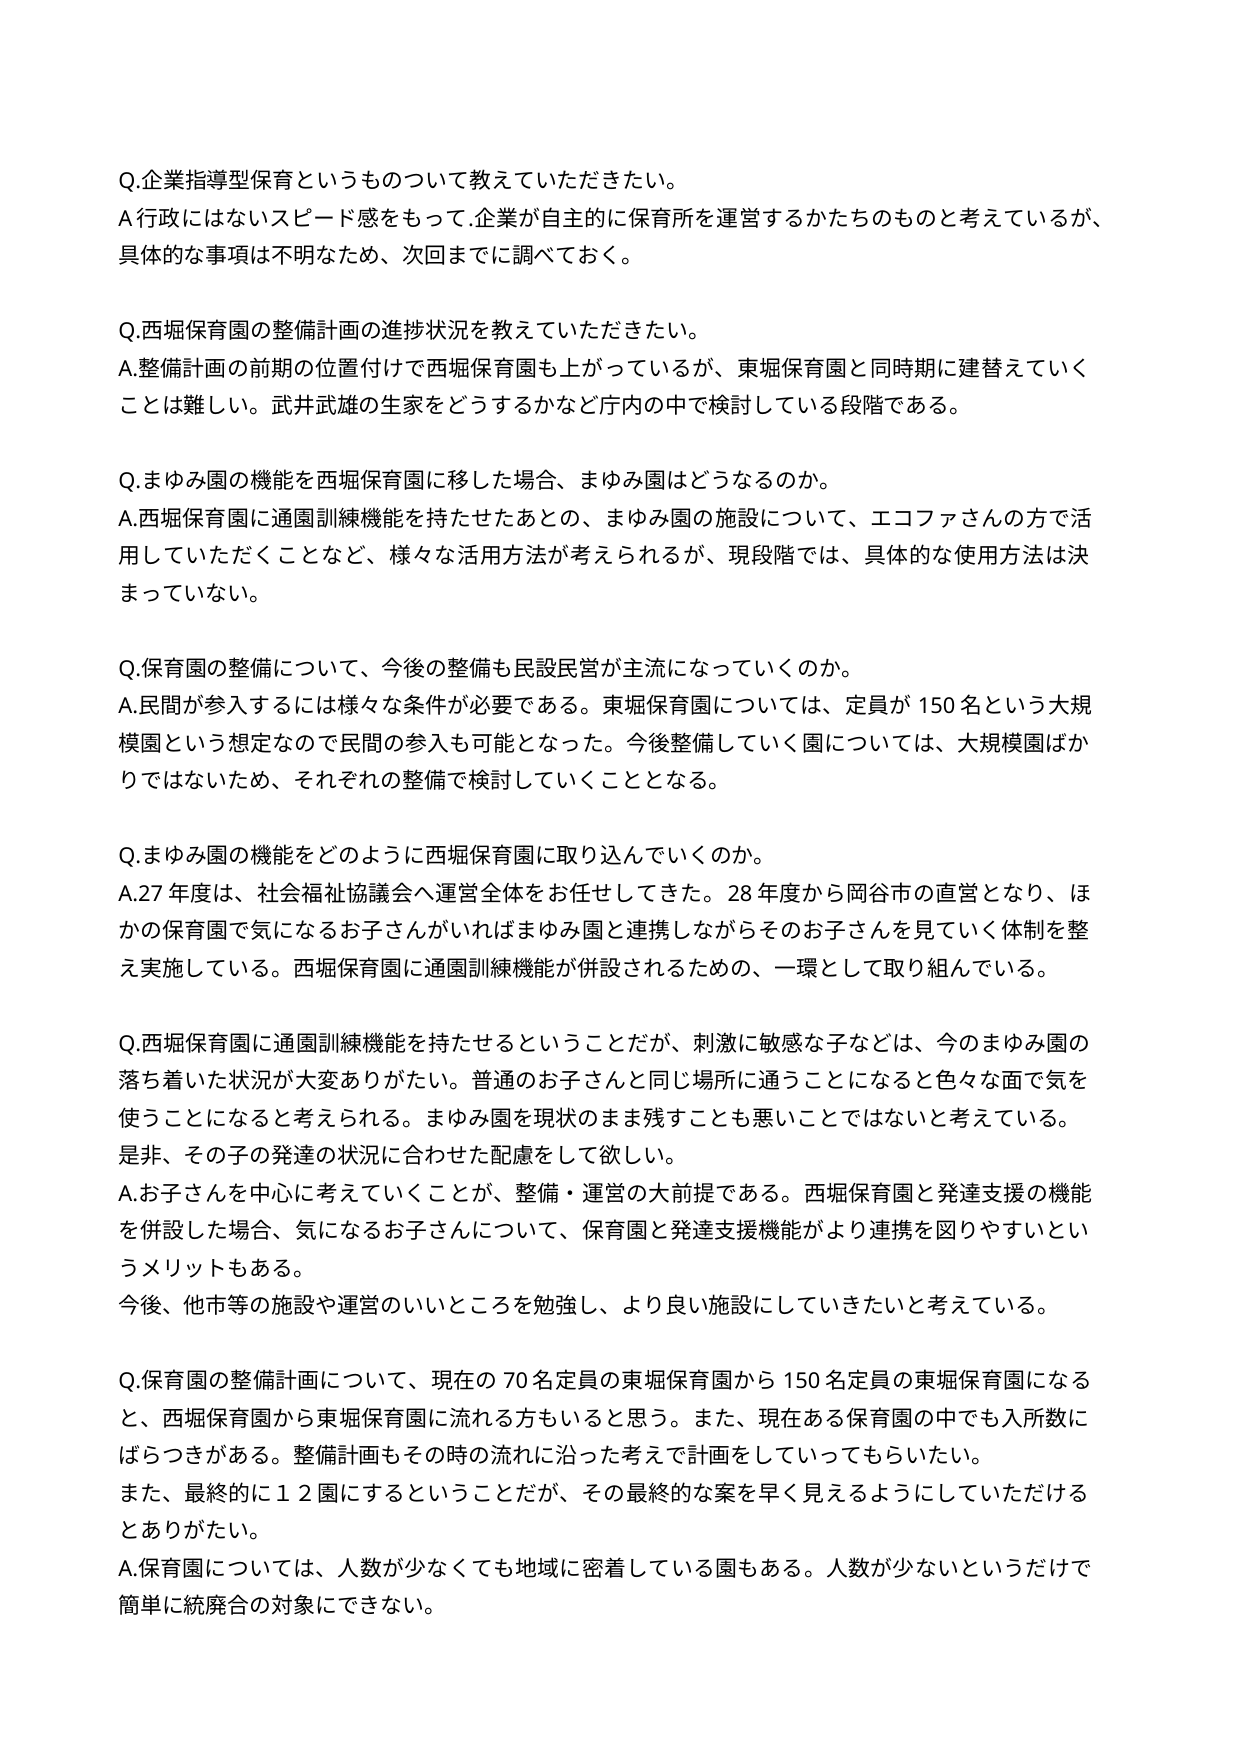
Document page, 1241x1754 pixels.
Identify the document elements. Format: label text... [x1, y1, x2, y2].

text A行政にはないスピード感をもって.企業が自主的に保育所を運営するかたちのものと考えているが、具体的な事項は不明なため、次回までに調べておく。 [118, 198, 1092, 273]
text また、最終的に１２園にするということだが、その最終的な案を早く見えるようにしていただけるとありがたい。 [118, 1473, 1092, 1548]
text A.27年度は、社会福祉協議会へ運営全体をお任せしてきた。28年度から岡谷市の直営となり、ほかの保育園で気になるお子さんがいればまゆみ園と連携しながらそのお子さんを見ていく体制を整え実施している。西堀保育園に通園訓練機能が併設されるための、一環として取り組んでいる。 [118, 873, 1092, 986]
text 今後、他市等の施設や運営のいいところを勉強し、より良い施設にしていきたいと考えている。 [118, 1286, 1092, 1323]
text Q.西堀保育園に通園訓練機能を持たせるということだが、刺激に敏感な子などは、今のまゆみ園の落ち着いた状況が大変ありがたい。普通のお子さんと同じ場所に通うことになると色々な面で気を使うことになると考えられる。まゆみ園を現状のまま残すことも悪いことではないと考えている。 [118, 1023, 1092, 1136]
text A.民間が参入するには様々な条件が必要である。東堀保育園については、定員が150名という大規模園という想定なので民間の参入も可能となった。今後整備していく園については、大規模園ばかりではないため、それぞれの整備で検討していくこととなる。 [118, 686, 1092, 798]
text A.整備計画の前期の位置付けで西堀保育園も上がっているが、東堀保育園と同時期に建替えていくことは難しい。武井武雄の生家をどうするかなど庁内の中で検討している段階である。 [118, 348, 1092, 423]
text Q.企業指導型保育というものついて教えていただきたい。 [118, 161, 1092, 198]
text Q.まゆみ園の機能を西堀保育園に移した場合、まゆみ園はどうなるのか。 [118, 461, 1092, 498]
text A.保育園については、人数が少なくても地域に密着している園もある。人数が少ないというだけで簡単に統廃合の対象にできない。 [118, 1548, 1092, 1623]
text A.お子さんを中心に考えていくことが、整備・運営の大前提である。西堀保育園と発達支援の機能を併設した場合、気になるお子さんについて、保育園と発達支援機能がより連携を図りやすいというメリットもある。 [118, 1173, 1092, 1286]
text A.西堀保育園に通園訓練機能を持たせたあとの、まゆみ園の施設について、エコファさんの方で活用していただくことなど、様々な活用方法が考えられるが、現段階では、具体的な使用方法は決まっていない。 [118, 498, 1092, 611]
text Q.保育園の整備計画について、現在の70名定員の東堀保育園から150名定員の東堀保育園になると、西堀保育園から東堀保育園に流れる方もいると思う。また、現在ある保育園の中でも入所数にばらつきがある。整備計画もその時の流れに沿った考えで計画をしていってもらいたい。 [118, 1361, 1092, 1473]
text 是非、その子の発達の状況に合わせた配慮をして欲しい。 [118, 1136, 1092, 1173]
text Q.まゆみ園の機能をどのように西堀保育園に取り込んでいくのか。 [118, 836, 1092, 873]
text Q.西堀保育園の整備計画の進捗状況を教えていただきたい。 [118, 311, 1092, 348]
text Q.保育園の整備について、今後の整備も民設民営が主流になっていくのか。 [118, 648, 1092, 686]
